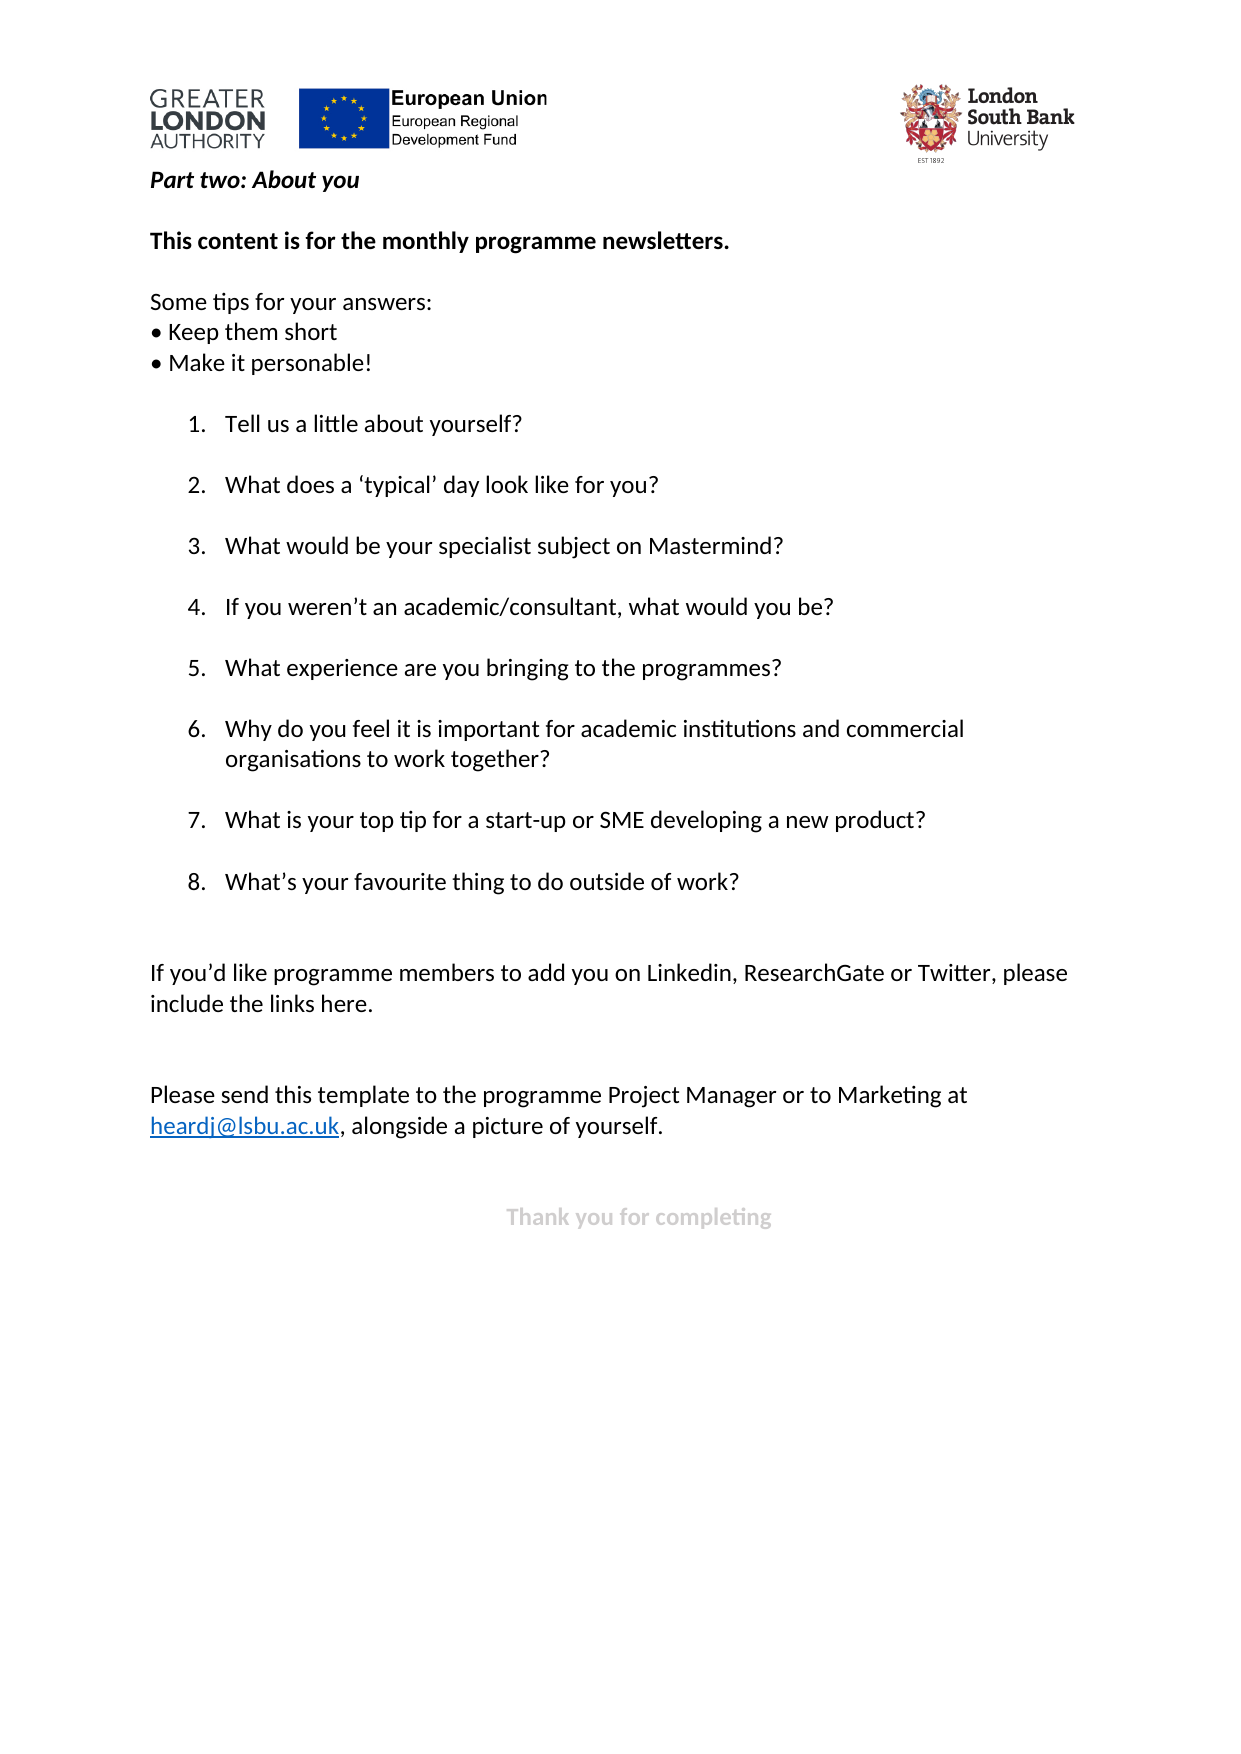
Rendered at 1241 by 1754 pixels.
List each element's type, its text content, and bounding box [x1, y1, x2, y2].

text Some tips for your answers: [150, 286, 1090, 316]
text Thank you for completing [187, 1201, 1090, 1232]
text Please send this template to the programme Project Manager or to Marketing at heardj@lsbu.ac.uk, alongside a picture of yourself. [150, 1079, 1090, 1140]
list What is your top tip for a start-up or SME developing a new product? [187, 805, 1090, 835]
text • Make it personable! [150, 347, 1090, 377]
text • Keep them short [150, 316, 1090, 347]
list What’s your favourite thing to do outside of work? [187, 866, 1090, 896]
list If you weren’t an academic/consultant, what would you be? [187, 591, 1090, 622]
list What does a ‘typical’ day look like for you? [187, 469, 1090, 499]
list What experience are you bringing to the programmes? [187, 652, 1090, 683]
list What would be your specialist subject on Mastermind? [187, 530, 1090, 561]
list Tell us a little about yourself? [187, 408, 1090, 438]
picture [150, 73, 547, 164]
text If you’d like programme members to add you on Linkedin, ResearchGate or Twitter, please include the links here. [150, 957, 1090, 1018]
text Part two: About you [150, 164, 1090, 194]
list Why do you feel it is important for academic institutions and commercial organisations to work together? [187, 713, 1090, 774]
text This content is for the monthly programme newsletters. [150, 225, 1090, 255]
